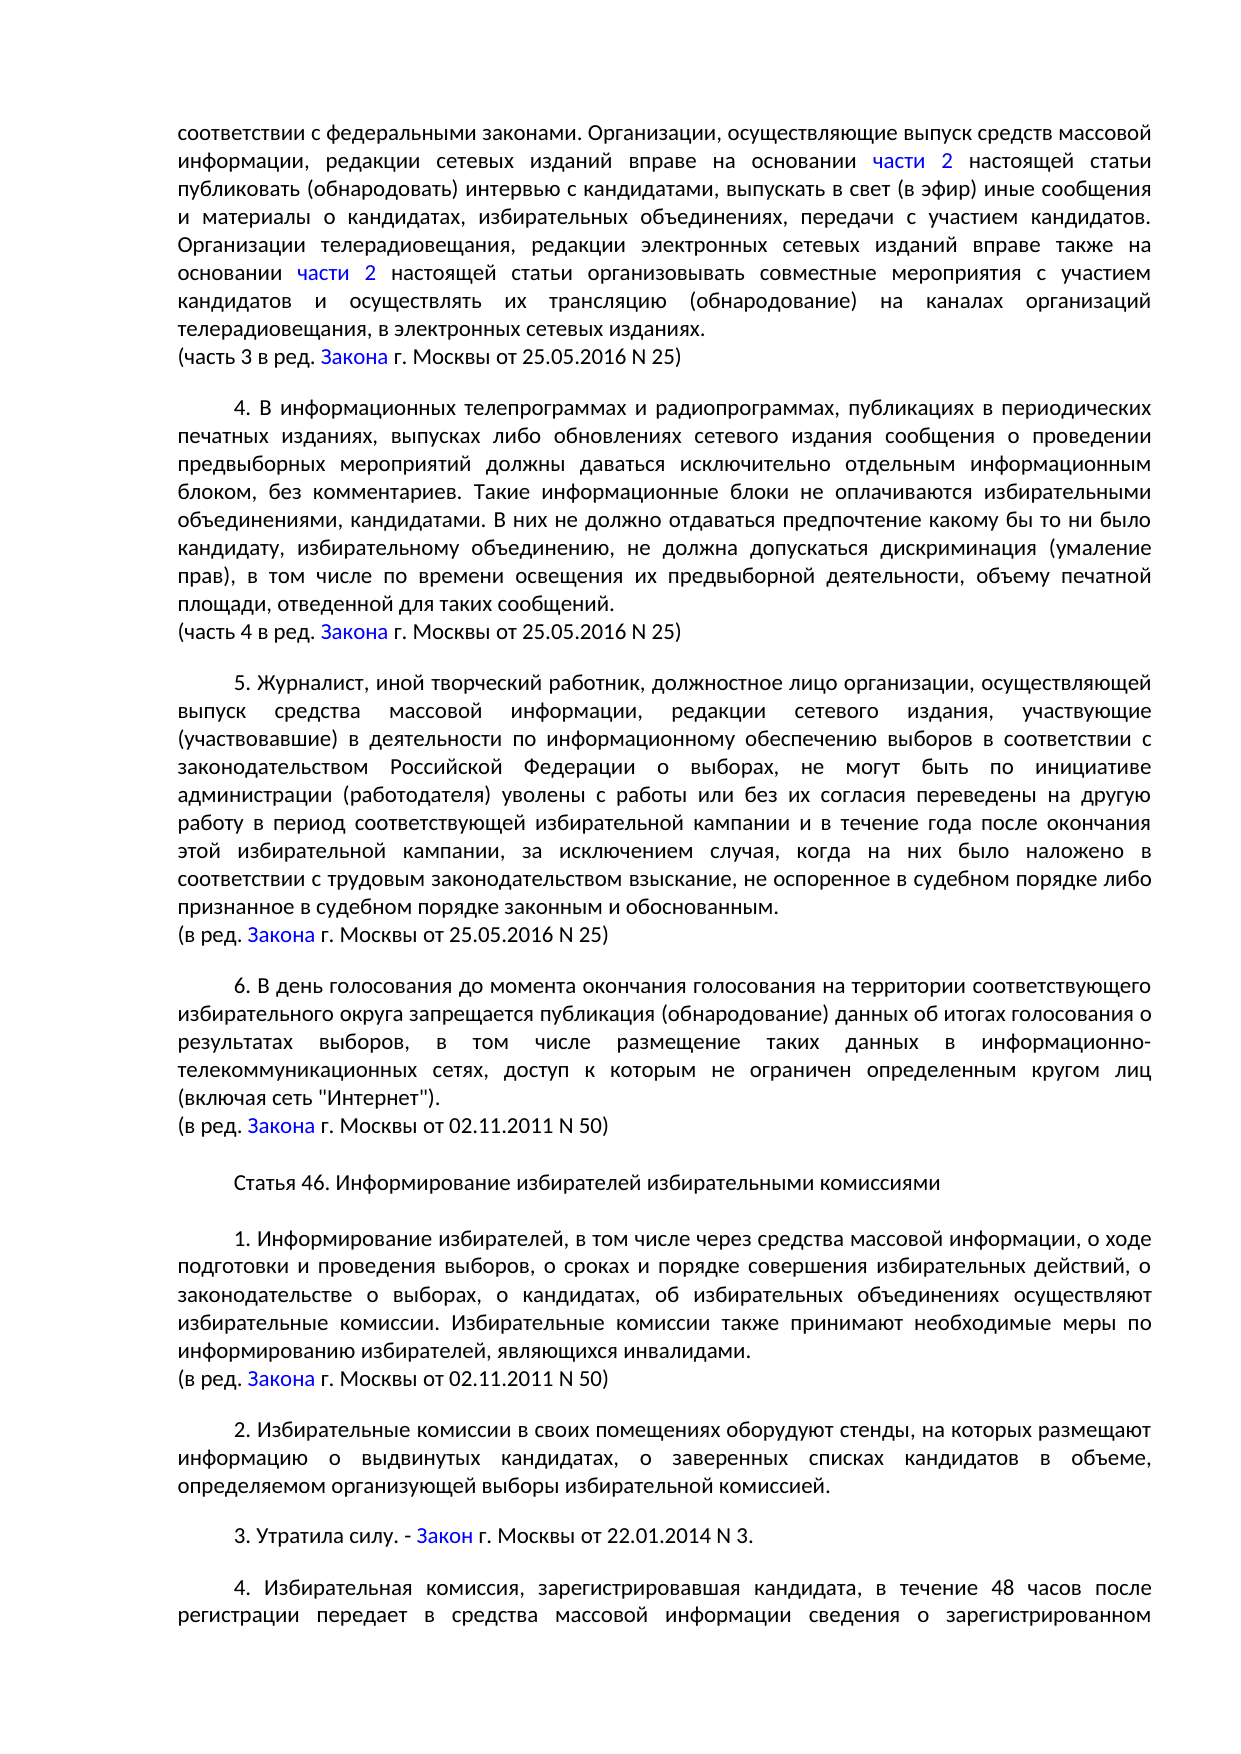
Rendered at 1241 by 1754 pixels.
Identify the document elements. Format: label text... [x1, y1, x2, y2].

text 2. Избирательные комиссии в своих помещениях оборудуют стенды, на которых размещают информацию о выдвинутых кандидатах, о заверенных списках кандидатов в объеме, определяемом организующей выборы избирательной комиссией. [177, 1415, 1152, 1499]
text Статья 46. Информирование избирателей избирательными комиссиями [177, 1168, 1152, 1196]
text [177, 118, 1152, 342]
text 5. Журналист, иной творческий работник, должностное лицо организации, осуществляющей выпуск средства массовой информации, редакции сетевого издания, участвующие (участвовавшие) в деятельности по информационному обеспечению выборов в соответствии с законодательством Российской Федерации о выборах, не могут быть по инициативе администрации (работодателя) уволены с работы или без их согласия переведены на другую работу в период соответствующей избирательной кампании и в течение года после окончания этой избирательной кампании, за исключением случая, когда на них было наложено в соответствии с трудовым законодательством взыскание, не оспоренное в судебном порядке либо признанное в судебном порядке законным и обоснованным. [177, 668, 1152, 921]
text (в ред. Закона г. Москвы от 02.11.2011 N 50) [177, 1364, 1152, 1392]
text (часть 3 в ред. Закона г. Москвы от 25.05.2016 N 25) [177, 342, 1152, 370]
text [177, 1573, 1152, 1629]
text 6. В день голосования до момента окончания голосования на территории соответствующего избирательного округа запрещается публикация (обнародование) данных об итогах голосования о результатах выборов, в том числе размещение таких данных в информационно-телекоммуникационных сетях, доступ к которым не ограничен определенным кругом лиц (включая сеть "Интернет"). [177, 971, 1152, 1112]
text 1. Информирование избирателей, в том числе через средства массовой информации, о ходе подготовки и проведения выборов, о сроках и порядке совершения избирательных действий, о законодательстве о выборах, о кандидатах, об избирательных объединениях осуществляют избирательные комиссии. Избирательные комиссии также принимают необходимые меры по информированию избирателей, являющихся инвалидами. [177, 1224, 1152, 1364]
text 3. Утратила силу. - Закон г. Москвы от 22.01.2014 N 3. [177, 1522, 1152, 1550]
text (часть 4 в ред. Закона г. Москвы от 25.05.2016 N 25) [177, 617, 1152, 645]
text (в ред. Закона г. Москвы от 25.05.2016 N 25) [177, 921, 1152, 948]
text (в ред. Закона г. Москвы от 02.11.2011 N 50) [177, 1112, 1152, 1139]
text 4. В информационных телепрограммах и радиопрограммах, публикациях в периодических печатных изданиях, выпусках либо обновлениях сетевого издания сообщения о проведении предвыборных мероприятий должны даваться исключительно отдельным информационным блоком, без комментариев. Такие информационные блоки не оплачиваются избирательными объединениями, кандидатами. В них не должно отдаваться предпочтение какому бы то ни было кандидату, избирательному объединению, не должна допускаться дискриминация (умаление прав), в том числе по времени освещения их предвыборной деятельности, объему печатной площади, отведенной для таких сообщений. [177, 393, 1152, 617]
